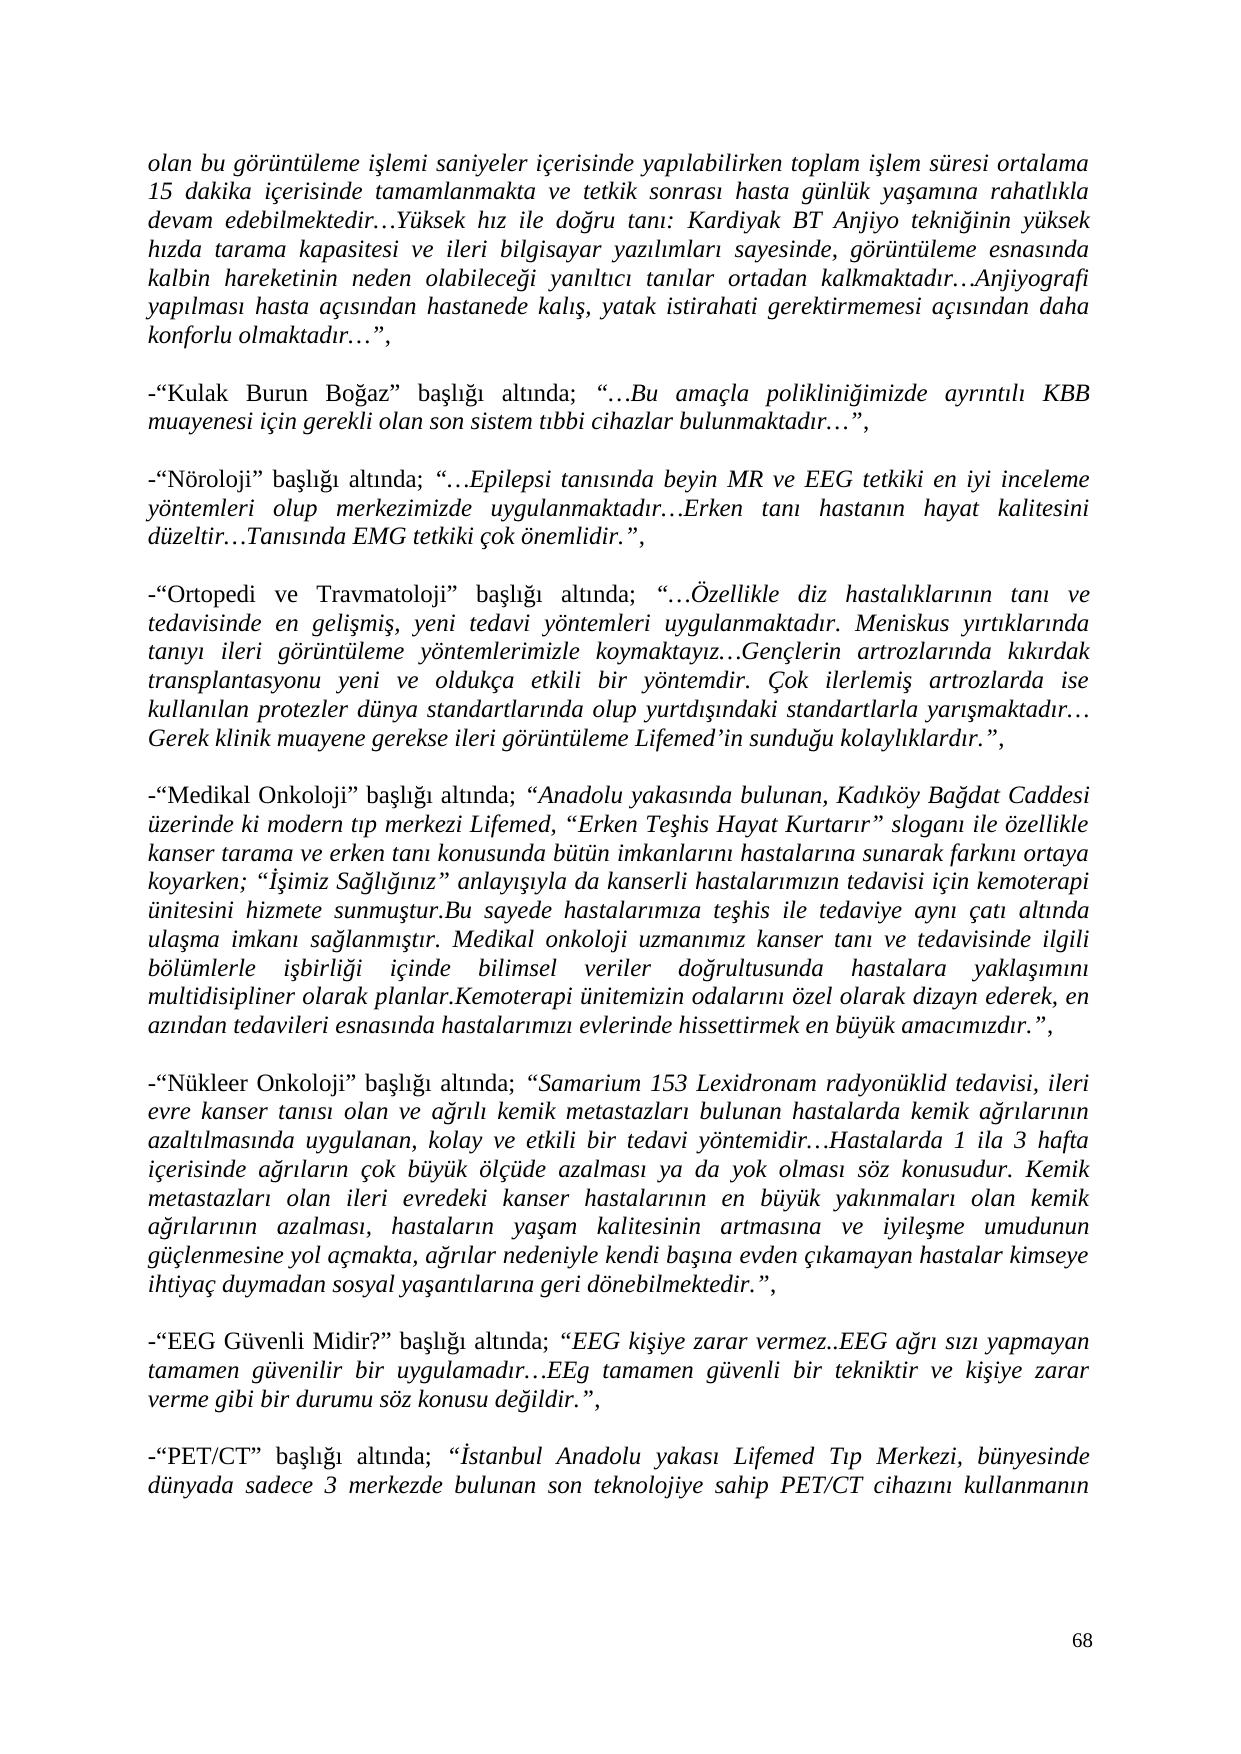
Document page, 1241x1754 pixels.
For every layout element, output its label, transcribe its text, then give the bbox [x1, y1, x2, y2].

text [148, 1441, 1092, 1499]
text -“Ortopedi ve Travmatoloji” başlığı altında; “…Özellikle diz hastalıklarının tanı ve tedavisinde en gelişmiş, yeni tedavi yöntemleri uygulanmaktadır. Meniskus yırtıklarında tanıyı ileri görüntüleme yöntemlerimizle koymaktayız…Gençlerin artrozlarında kıkırdak transplantasyonu yeni ve oldukça etkili bir yöntemdir. Çok ilerlemiş artrozlarda ise kullanılan protezler dünya standartlarında olup yurtdışındaki standartlarla yarışmaktadır…Gerek klinik muayene gerekse ileri görüntüleme Lifemed’in sunduğu kolaylıklardır.”, [148, 579, 1092, 751]
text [148, 148, 1092, 349]
text -“Kulak Burun Boğaz” başlığı altında; “…Bu amaçla polikliniğimizde ayrıntılı KBB muayenesi için gerekli olan son sistem tıbbi cihazlar bulunmaktadır…”, [148, 378, 1092, 435]
text -“Nöroloji” başlığı altında; “…Epilepsi tanısında beyin MR ve EEG tetkiki en iyi inceleme yöntemleri olup merkezimizde uygulanmaktadır…Erken tanı hastanın hayat kalitesini düzeltir…Tanısında EMG tetkiki çok önemlidir.”, [148, 464, 1092, 550]
text -“Nükleer Onkoloji” başlığı altında; “Samarium 153 Lexidronam radyonüklid tedavisi, ileri evre kanser tanısı olan ve ağrılı kemik metastazları bulunan hastalarda kemik ağrılarının azaltılmasında uygulanan, kolay ve etkili bir tedavi yöntemidir…Hastalarda 1 ila 3 hafta içerisinde ağrıların çok büyük ölçüde azalması ya da yok olması söz konusudur. Kemik metastazları olan ileri evredeki kanser hastalarının en büyük yakınmaları olan kemik ağrılarının azalması, hastaların yaşam kalitesinin artmasına ve iyileşme umudunun güçlenmesine yol açmakta, ağrılar nedeniyle kendi başına evden çıkamayan hastalar kimseye ihtiyaç duymadan sosyal yaşantılarına geri dönebilmektedir.”, [148, 1068, 1092, 1298]
text -“Medikal Onkoloji” başlığı altında; “Anadolu yakasında bulunan, Kadıköy Bağdat Caddesi üzerinde ki modern tıp merkezi Lifemed, “Erken Teşhis Hayat Kurtarır” sloganı ile özellikle kanser tarama ve erken tanı konusunda bütün imkanlarını hastalarına sunarak farkını ortaya koyarken; “İşimiz Sağlığınız” anlayışıyla da kanserli hastalarımızın tedavisi için kemoterapi ünitesini hizmete sunmuştur.Bu sayede hastalarımıza teşhis ile tedaviye aynı çatı altında ulaşma imkanı sağlanmıştır. Medikal onkoloji uzmanımız kanser tanı ve tedavisinde ilgili bölümlerle işbirliği içinde bilimsel veriler doğrultusunda hastalara yaklaşımını multidisipliner olarak planlar.Kemoterapi ünitemizin odalarını özel olarak dizayn ederek, en azından tedavileri esnasında hastalarımızı evlerinde hissettirmek en büyük amacımızdır.”, [148, 780, 1092, 1039]
text -“EEG Güvenli Midir?” başlığı altında; “EEG kişiye zarar vermez..EEG ağrı sızı yapmayan tamamen güvenilir bir uygulamadır…EEg tamamen güvenli bir tekniktir ve kişiye zarar verme gibi bir durumu söz konusu değildir.”, [148, 1326, 1092, 1413]
